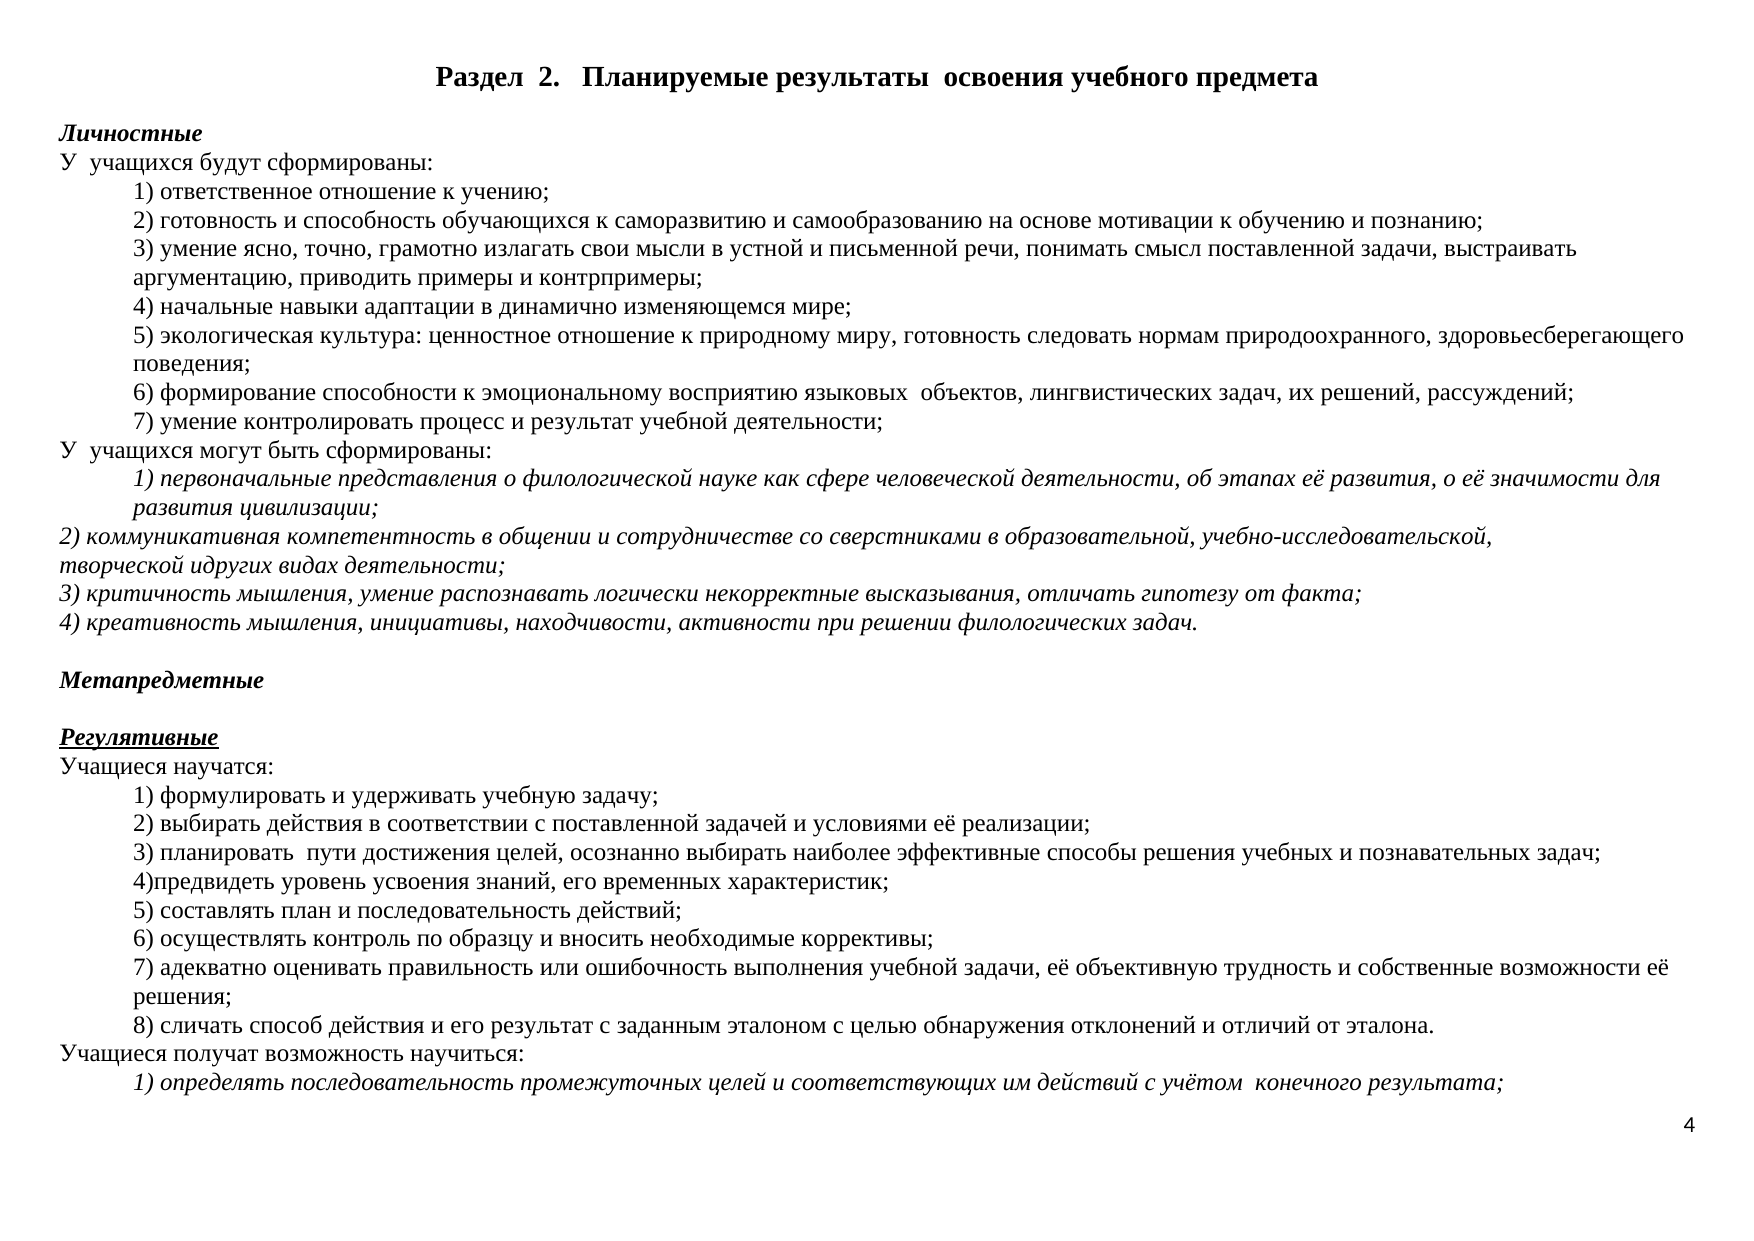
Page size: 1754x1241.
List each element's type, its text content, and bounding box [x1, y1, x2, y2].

text 1) формулировать и удерживать учебную задачу; [59, 780, 1695, 808]
text поведения; [59, 348, 1695, 377]
text 6) формирование способности к эмоциональному восприятию языковых объектов, лингвистических задач, их решений, рассуждений; [59, 377, 1695, 406]
text Личностные [59, 118, 1695, 147]
text 4) креативность мышления, инициативы, находчивости, активности при решении филологических задач. [59, 607, 1695, 636]
text Учащиеся научатся: [59, 751, 1695, 780]
text творческой идругих видах деятельности; [59, 550, 1695, 578]
text 6) осуществлять контроль по образцу и вносить необходимые коррективы; [59, 923, 1695, 952]
text 7) адекватно оценивать правильность или ошибочность выполнения учебной задачи, её объективную трудность и собственные возможности её [59, 952, 1695, 981]
text развития цивилизации; [59, 492, 1695, 521]
text 8) сличать способ действия и его результат с заданным эталоном с целью обнаружения отклонений и отличий от эталона. [59, 1010, 1695, 1038]
text Регулятивные [59, 722, 1695, 751]
text Учащиеся получат возможность научиться: [59, 1038, 1695, 1067]
text 5) составлять план и последовательность действий; [59, 895, 1695, 923]
text Раздел 2. Планируемые результаты освоения учебного предмета [59, 59, 1695, 93]
text 7) умение контролировать процесс и результат учебной деятельности; [59, 406, 1695, 435]
text 5) экологическая культура: ценностное отношение к природному миру, готовность следовать нормам природоохранного, здоровьесберегающего [59, 320, 1695, 348]
text 2) выбирать действия в соответствии с поставленной задачей и условиями её реализации; [59, 808, 1695, 837]
text 4) начальные навыки адаптации в динамично изменяющемся мире; [59, 291, 1695, 320]
text аргументацию, приводить примеры и контрпримеры; [59, 262, 1695, 291]
text 2) готовность и способность обучающихся к саморазвитию и самообразованию на основе мотивации к обучению и познанию; [59, 205, 1695, 233]
text 2) коммуникативная компетентность в общении и сотрудничестве со сверстниками в образовательной, учебно-исследовательской, [59, 521, 1695, 550]
text 1) первоначальные представления о филологической науке как сфере человеческой деятельности, об этапах её развития, о её значимости для [59, 463, 1695, 492]
text Метапредметные [59, 665, 1695, 693]
text 1) ответственное отношение к учению; [59, 176, 1695, 205]
text 3) умение ясно, точно, грамотно излагать свои мысли в устной и письменной речи, понимать смысл поставленной задачи, выстраивать [59, 233, 1695, 262]
text У учащихся будут сформированы: [59, 147, 1695, 176]
text 3) критичность мышления, умение распознавать логически некорректные высказывания, отличать гипотезу от факта; [59, 578, 1695, 607]
text 4)предвидеть уровень усвоения знаний, его временных характеристик; [59, 866, 1695, 895]
text 1) определять последовательность промежуточных целей и соответствующих им действий с учётом конечного результата; [59, 1067, 1695, 1096]
text У учащихся могут быть сформированы: [59, 435, 1695, 463]
text решения; [59, 981, 1695, 1010]
text 3) планировать пути достижения целей, осознанно выбирать наиболее эффективные способы решения учебных и познавательных задач; [59, 837, 1695, 866]
